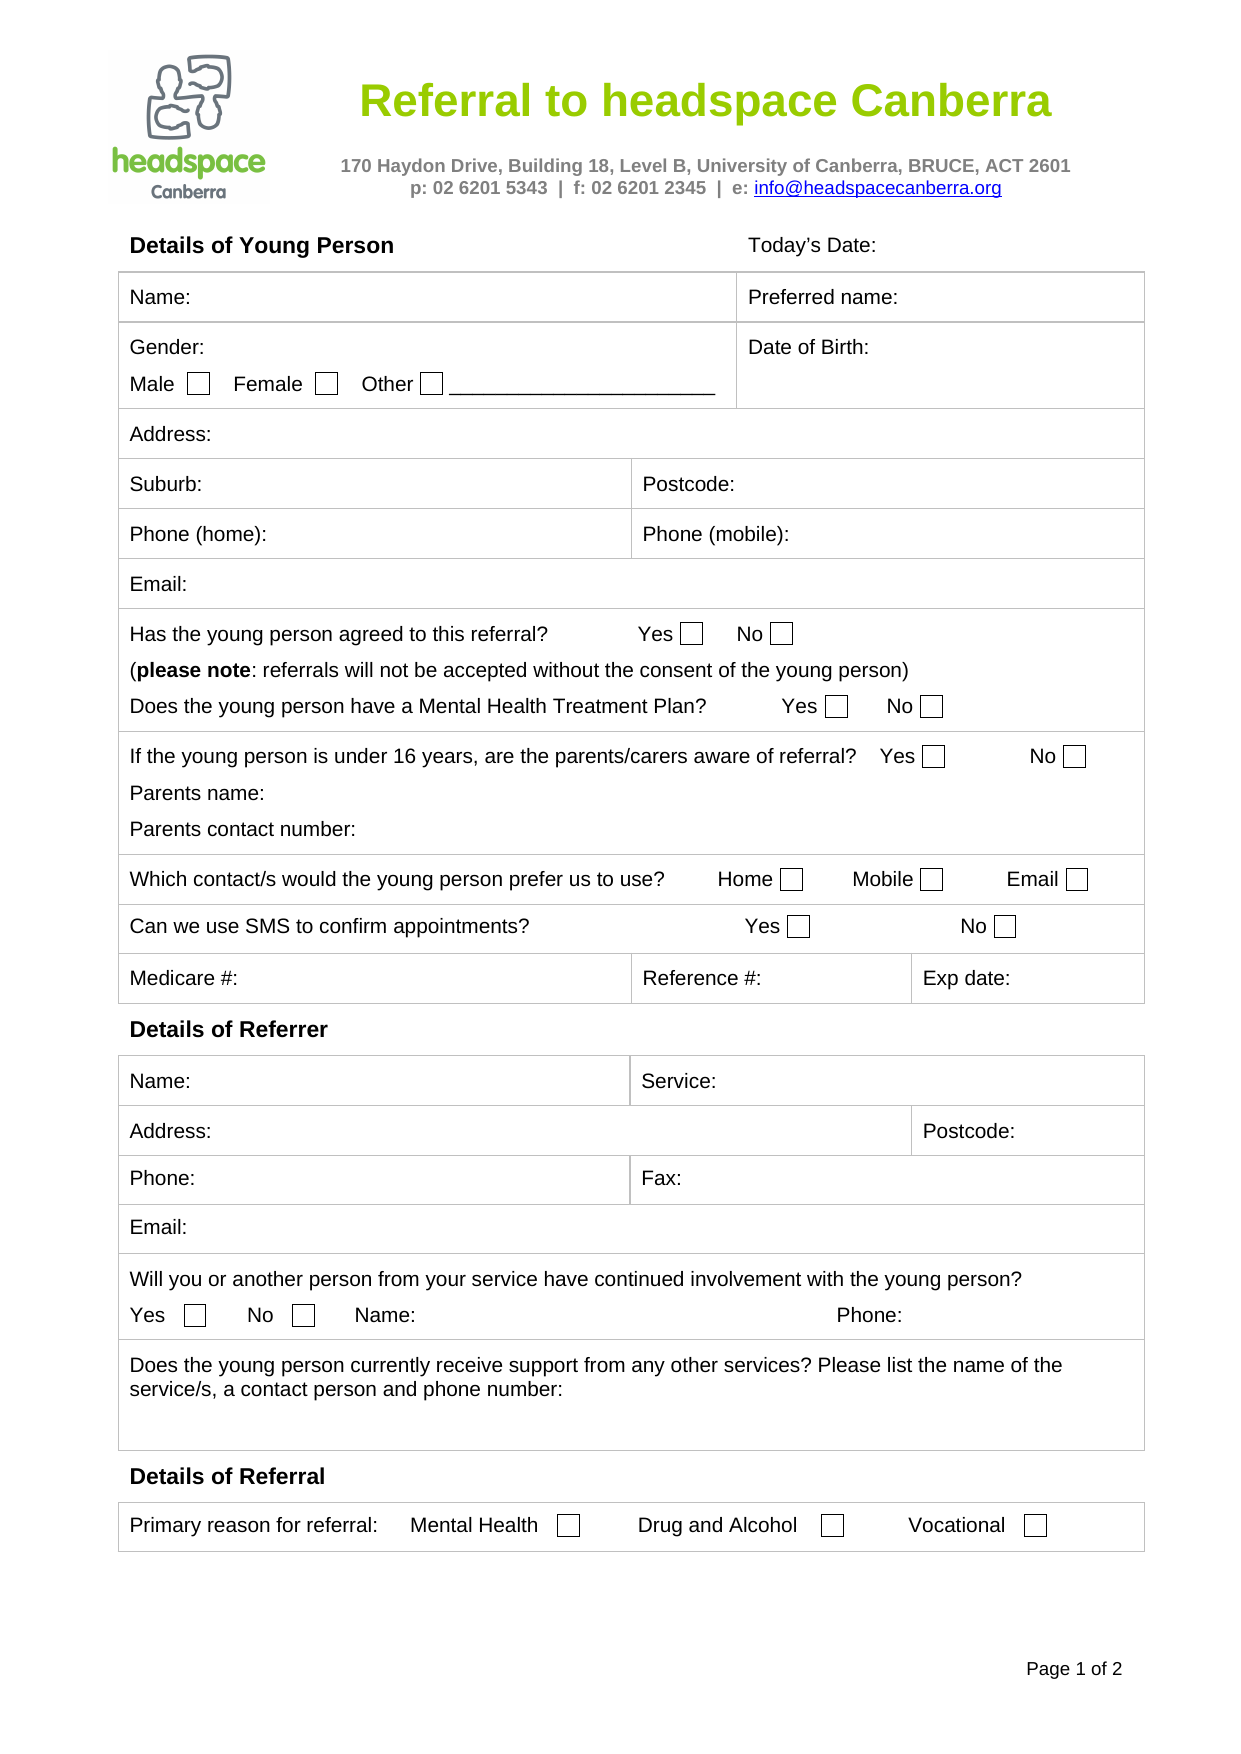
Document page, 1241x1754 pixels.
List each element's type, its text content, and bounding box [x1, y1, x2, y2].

table_cell Medicare #: [119, 954, 631, 1003]
text Referral to headspace Canberra [271, 74, 1122, 155]
table_cell Preferred name: [737, 273, 1144, 321]
table_cell Gender: Male Female Other _______________________ [119, 323, 736, 408]
table_cell Postcode: [912, 1106, 1144, 1155]
table_cell Fax: [631, 1156, 1144, 1204]
table_header Today’s Date: [737, 220, 1144, 271]
table_cell Phone (home): [119, 509, 631, 558]
table_cell Details of Referral [118, 1451, 1144, 1502]
table_cell Reference #: [632, 954, 911, 1003]
table_cell Name: [119, 1056, 629, 1105]
table_cell Postcode: [632, 459, 1144, 508]
table_cell Email: [119, 559, 1144, 608]
table_cell Service: [631, 1056, 1144, 1105]
table_cell Name: [119, 273, 736, 321]
table_cell Can we use SMS to confirm appointments? Yes No [119, 905, 1144, 953]
table_cell Phone (mobile): [632, 509, 1144, 558]
table_cell Address: [119, 1106, 911, 1155]
table_cell Suburb: [119, 459, 631, 508]
table_cell Date of Birth: [737, 323, 1144, 408]
text 170 Haydon Drive, Building 18, Level B, University of Canberra, BRUCE, ACT 2601 [271, 155, 1122, 177]
table_cell Does the young person currently receive support from any other services? Please list the name of the service/s, a contact person and phone number: [119, 1340, 1144, 1450]
table_cell Address: [119, 409, 1144, 458]
text p: 02 6201 5343 | f: 02 6201 2345 | e: info@headspacecanberra.org [271, 177, 1122, 198]
table_cell Which contact/s would the young person prefer us to use? Home Email [119, 855, 1144, 904]
picture [107, 50, 271, 204]
table_cell If the young person is under 16 years, are the parents/carers aware of referral? Yes No Parents name: Parents contact number: [119, 732, 1144, 854]
table_cell Will you or another person from your service have continued involvement with the young person? Yes No Name: Phone: [119, 1254, 1144, 1339]
table_cell Email: [119, 1205, 1144, 1253]
table_header Details of Young Person [118, 220, 737, 271]
table_cell Primary reason for referral: Mental Health Drug and Alcohol Vocational [119, 1503, 1144, 1551]
table_cell Phone: [119, 1156, 629, 1204]
table_cell Has the young person agreed to this referral? Yes No (please note: referrals will not be accepted without the consent of the young person) Does the young person have a Mental Health Treatment Plan? Yes No [119, 609, 1144, 731]
table_cell Exp date: [912, 954, 1144, 1003]
table_cell Details of Referrer [118, 1004, 1144, 1055]
